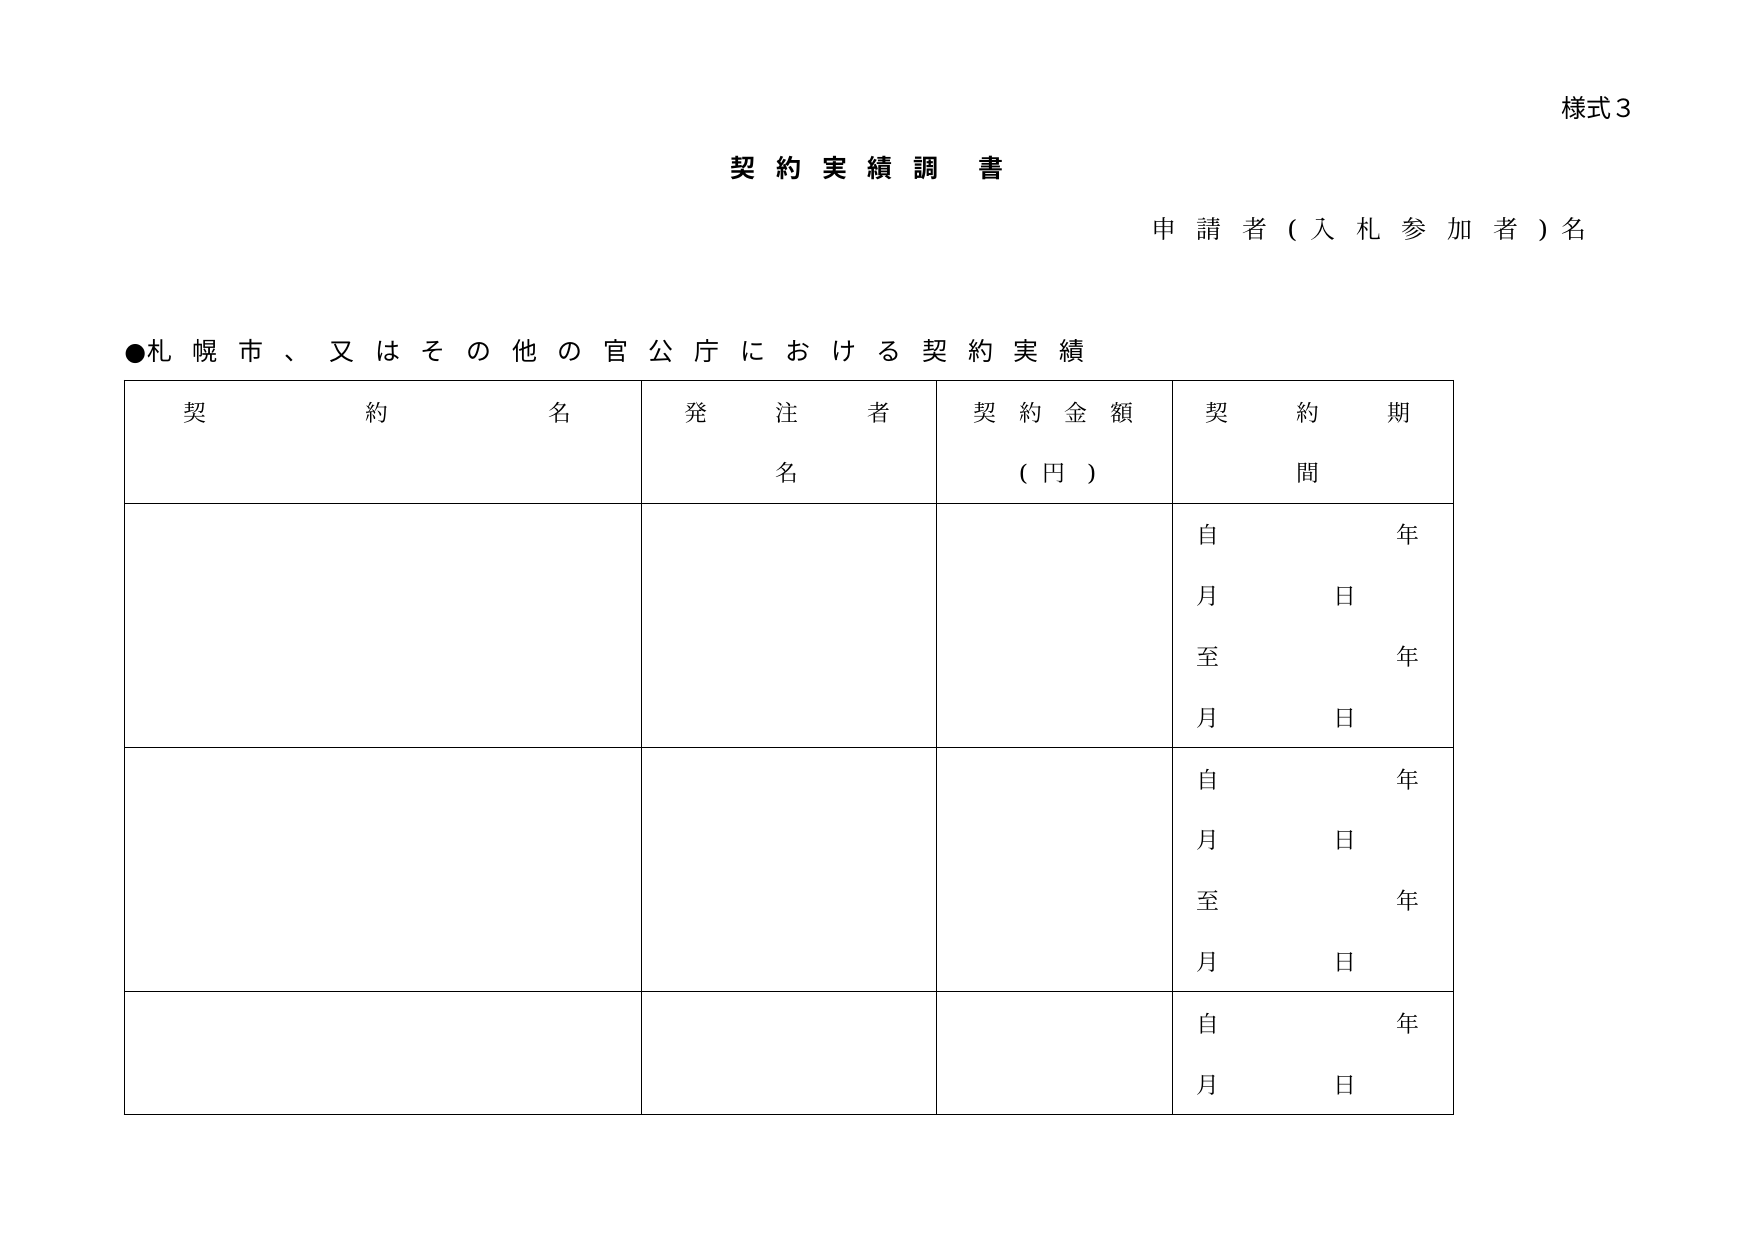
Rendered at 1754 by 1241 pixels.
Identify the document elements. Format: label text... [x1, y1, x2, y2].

table_cell [125, 748, 641, 991]
table_cell 自 年 月 日 至 年 月 日 [1173, 992, 1453, 1114]
table_cell [125, 992, 641, 1114]
table_cell [937, 992, 1172, 1114]
table_header 契約金額(円) [937, 381, 1172, 502]
table_cell [642, 504, 936, 747]
text ●札幌市、又はその他の官公庁における契約実績 [124, 319, 1630, 380]
table_cell 自 年 月 日 至 年 月 日 [1173, 504, 1453, 747]
table_header 契 約 期 間 [1173, 381, 1453, 502]
text 申請者(入札参加者)名 [124, 197, 1633, 258]
table_cell [642, 992, 936, 1114]
table_cell 自 年 月 日 至 年 月 日 [1173, 748, 1453, 991]
table_cell [642, 748, 936, 991]
table_cell [937, 504, 1172, 747]
table_cell [937, 748, 1172, 991]
table_header 発 注 者 名 [642, 381, 936, 502]
text 契約実績調書 [124, 136, 1630, 197]
table_cell [125, 504, 641, 747]
table_header 契 約 名 [125, 381, 641, 502]
